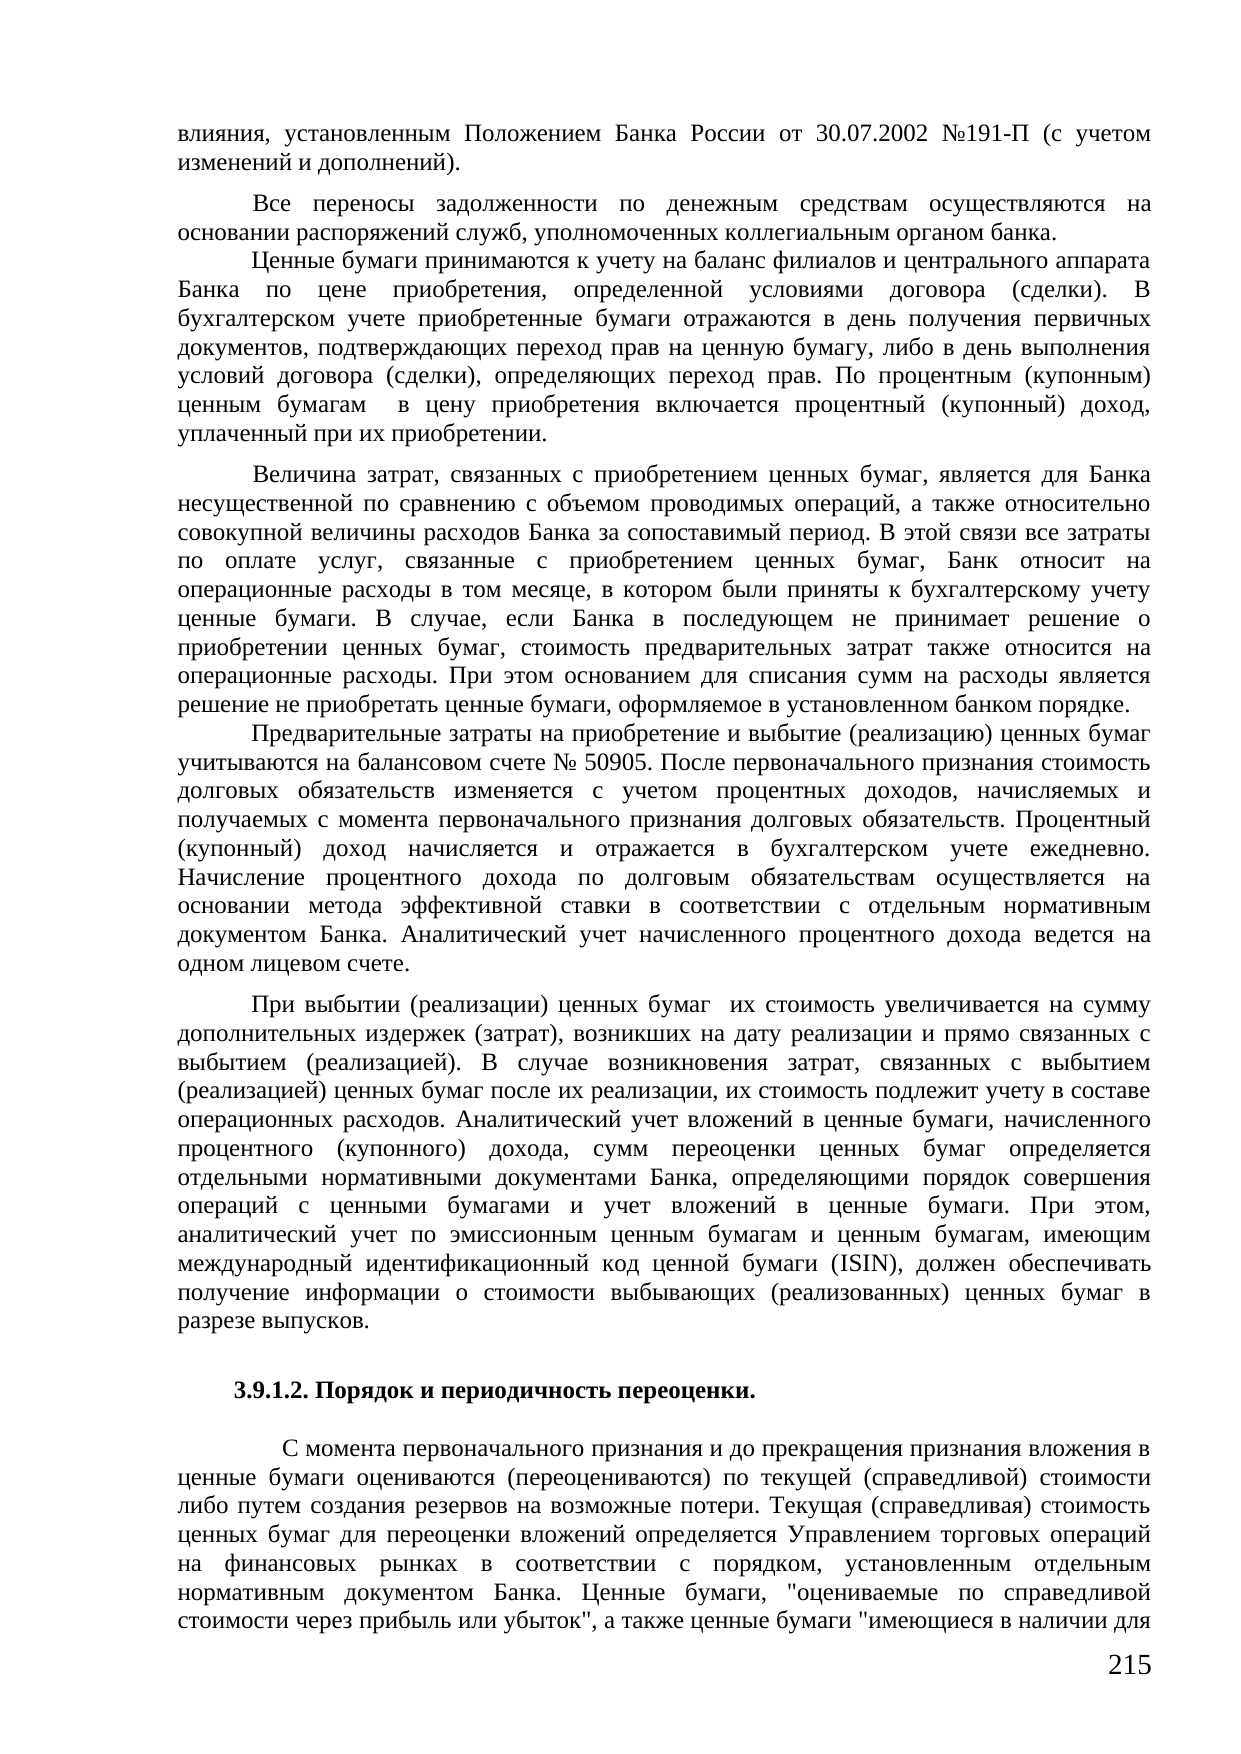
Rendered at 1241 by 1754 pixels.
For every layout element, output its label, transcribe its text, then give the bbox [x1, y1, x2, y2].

text При выбытии (реализации) ценных бумаг их стоимость увеличивается на сумму дополнительных издержек (затрат), возникших на дату реализации и прямо связанных с выбытием (реализацией). В случае возникновения затрат, связанных с выбытием (реализацией) ценных бумаг после их реализации, их стоимость подлежит учету в составе операционных расходов. Аналитический учет вложений в ценные бумаги, начисленного процентного (купонного) дохода, сумм переоценки ценных бумаг определяется отдельными нормативными документами Банка, определяющими порядок совершения операций с ценными бумагами и учет вложений в ценные бумаги. При этом, аналитический учет по эмиссионным ценным бумагам и ценным бумагам, имеющим международный идентификационный код ценной бумаги (ISIN), должен обеспечивать получение информации о стоимости выбывающих (реализованных) ценных бумаг в разрезе выпусков. [177, 989, 1152, 1334]
text Величина затрат, связанных с приобретением ценных бумаг, является для Банка несущественной по сравнению с объемом проводимых операций, а также относительно совокупной величины расходов Банка за сопоставимый период. В этой связи все затраты по оплате услуг, связанные с приобретением ценных бумаг, Банк относит на операционные расходы в том месяце, в котором были приняты к бухгалтерскому учету ценные бумаги. В случае, если Банка в последующем не принимает решение о приобретении ценных бумаг, стоимость предварительных затрат также относится на операционные расходы. При этом основанием для списания сумм на расходы является решение не приобретать ценные бумаги, оформляемое в установленном банком порядке. [177, 459, 1152, 718]
text Предварительные затраты на приобретение и выбытие (реализацию) ценных бумаг учитываются на балансовом счете № 50905. После первоначального признания стоимость долговых обязательств изменяется с учетом процентных доходов, начисляемых и получаемых с момента первоначального признания долговых обязательств. Процентный (купонный) доход начисляется и отражается в бухгалтерском учете ежедневно. Начисление процентного дохода по долговым обязательствам осуществляется на основании метода эффективной ставки в соответствии с отдельным нормативным документом Банка. Аналитический учет начисленного процентного дохода ведется на одном лицевом счете. [177, 718, 1152, 977]
text Ценные бумаги принимаются к учету на баланс филиалов и центрального аппарата Банка по цене приобретения, определенной условиями договора (сделки). В бухгалтерском учете приобретенные бумаги отражаются в день получения первичных документов, подтверждающих переход прав на ценную бумагу, либо в день выполнения условий договора (сделки), определяющих переход прав. По процентным (купонным) ценным бумагам в цену приобретения включается процентный (купонный) доход, уплаченный при их приобретении. [177, 246, 1152, 447]
text 3.9.1.2. Порядок и периодичность переоценки. [177, 1376, 1152, 1404]
text Все переносы задолженности по денежным средствам осуществляются на основании распоряжений служб, уполномоченных коллегиальным органом банка. [177, 188, 1152, 246]
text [177, 118, 1152, 176]
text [177, 1433, 1152, 1634]
